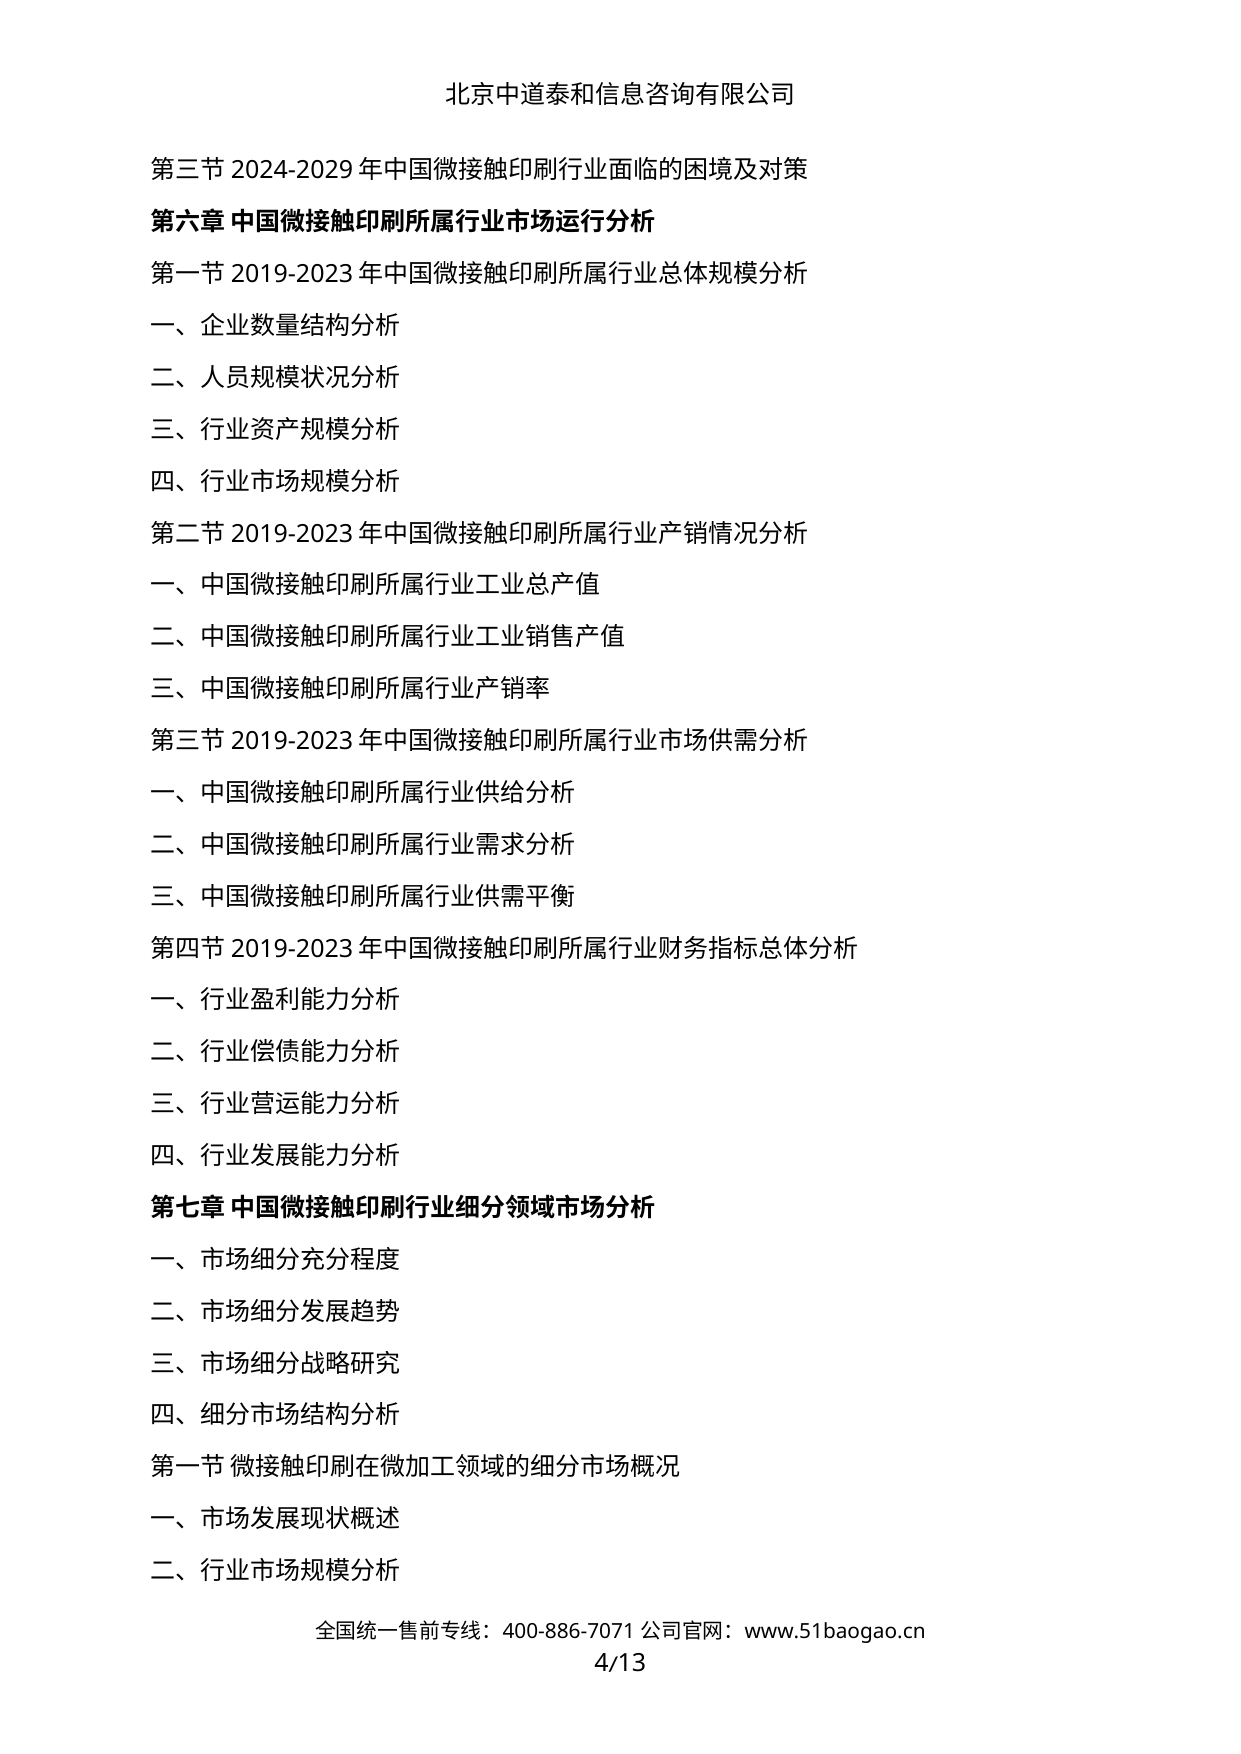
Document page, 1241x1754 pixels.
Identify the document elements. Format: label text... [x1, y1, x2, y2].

text 二、市场细分发展趋势 [150, 1291, 1090, 1327]
text 第三节 2024-2029年中国微接触印刷行业面临的困境及对策 [150, 150, 1090, 186]
text 一、中国微接触印刷所属行业工业总产值 [150, 565, 1090, 601]
text 四、行业发展能力分析 [150, 1136, 1090, 1172]
text 二、行业偿债能力分析 [150, 1032, 1090, 1068]
text 三、中国微接触印刷所属行业供需平衡 [150, 876, 1090, 912]
text 第四节 2019-2023年中国微接触印刷所属行业财务指标总体分析 [150, 928, 1090, 964]
text 第七章 中国微接触印刷行业细分领域市场分析 [150, 1187, 1090, 1224]
text 一、中国微接触印刷所属行业供给分析 [150, 772, 1090, 809]
text 第一节 微接触印刷在微加工领域的细分市场概况 [150, 1447, 1090, 1483]
text 二、行业市场规模分析 [150, 1551, 1090, 1587]
text 四、细分市场结构分析 [150, 1395, 1090, 1431]
text 三、行业资产规模分析 [150, 409, 1090, 446]
text 第二节 2019-2023年中国微接触印刷所属行业产销情况分析 [150, 513, 1090, 549]
text 一、行业盈利能力分析 [150, 980, 1090, 1016]
text 二、中国微接触印刷所属行业需求分析 [150, 824, 1090, 861]
text 四、行业市场规模分析 [150, 461, 1090, 497]
text 三、市场细分战略研究 [150, 1343, 1090, 1379]
text 一、市场发展现状概述 [150, 1499, 1090, 1535]
text 第六章 中国微接触印刷所属行业市场运行分析 [150, 202, 1090, 238]
text 三、行业营运能力分析 [150, 1084, 1090, 1120]
text 二、中国微接触印刷所属行业工业销售产值 [150, 617, 1090, 653]
text 二、人员规模状况分析 [150, 357, 1090, 394]
text 三、中国微接触印刷所属行业产销率 [150, 669, 1090, 705]
text 第一节 2019-2023年中国微接触印刷所属行业总体规模分析 [150, 254, 1090, 290]
text 第三节 2019-2023年中国微接触印刷所属行业市场供需分析 [150, 721, 1090, 757]
text 一、市场细分充分程度 [150, 1239, 1090, 1276]
text 一、企业数量结构分析 [150, 306, 1090, 342]
